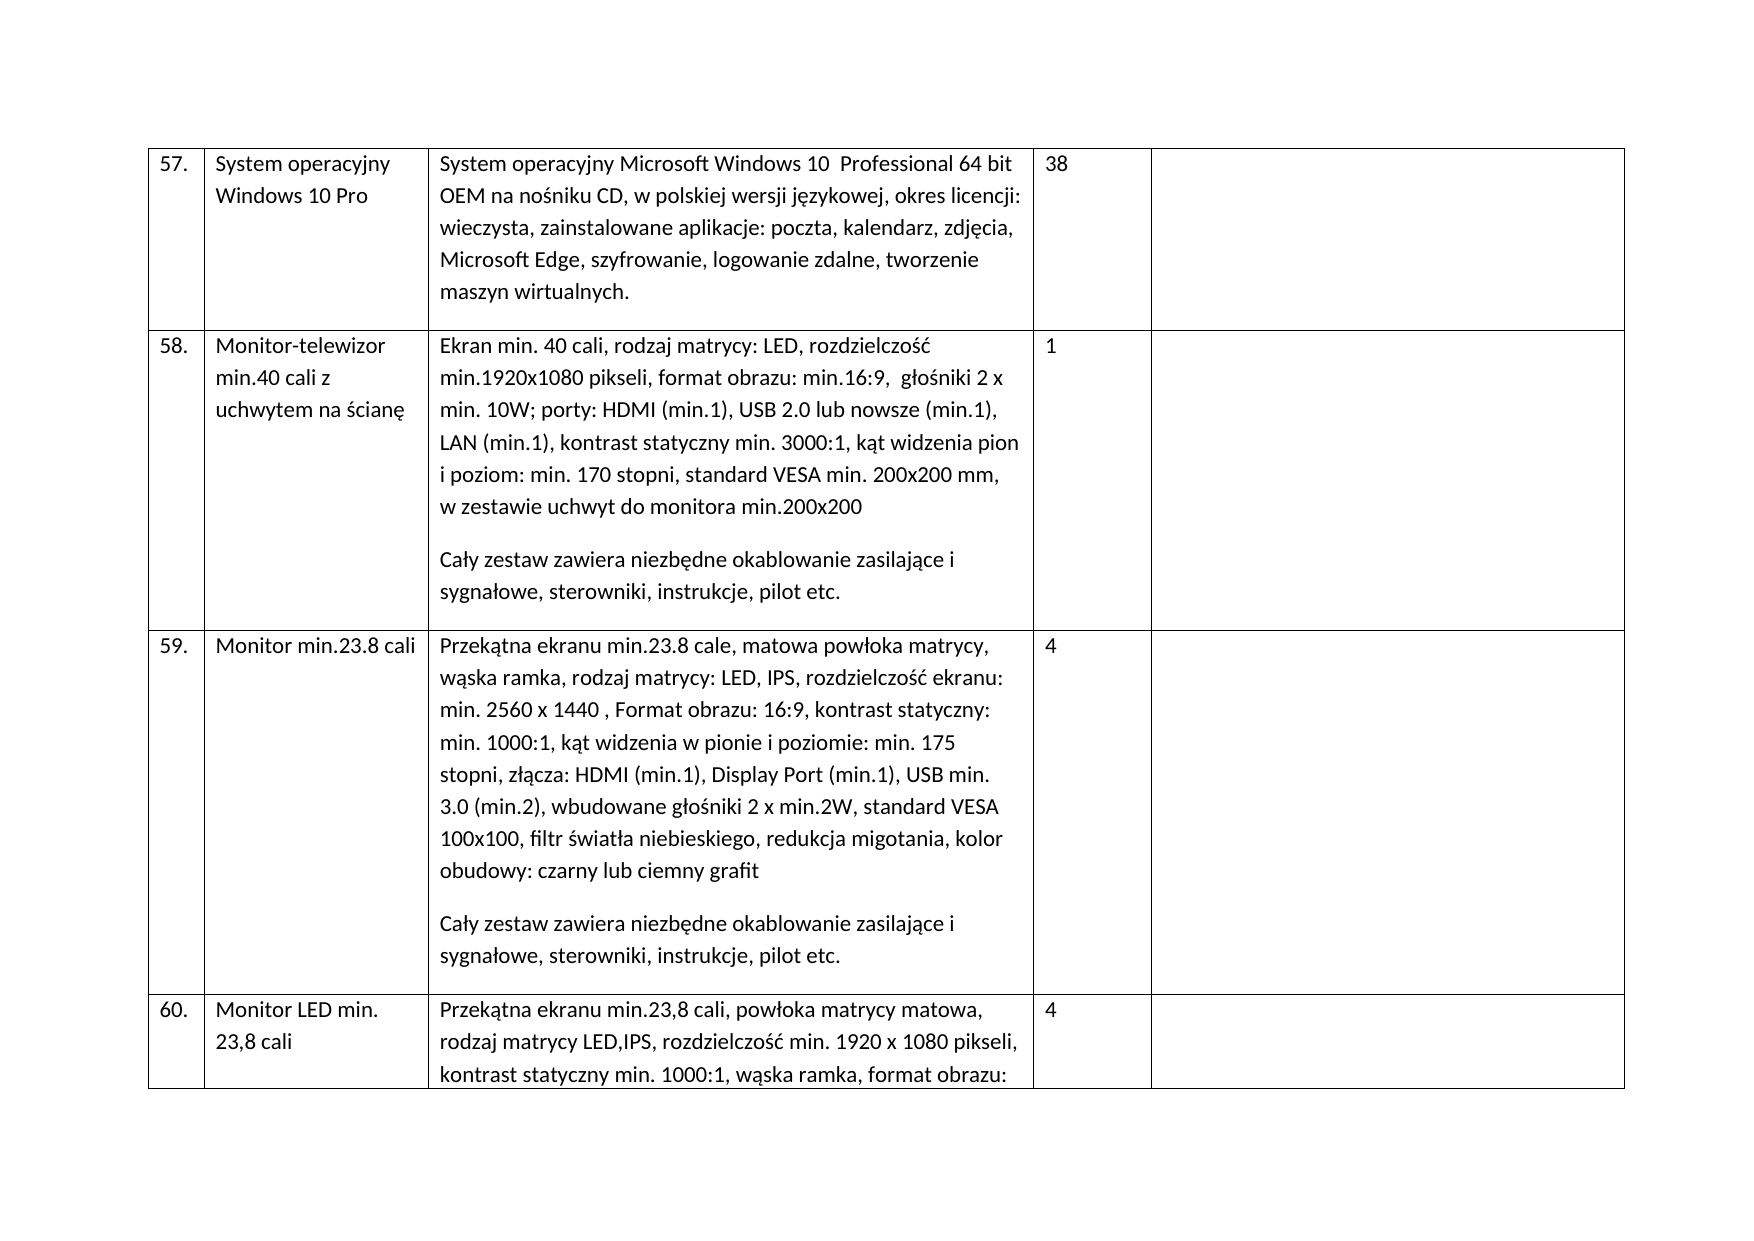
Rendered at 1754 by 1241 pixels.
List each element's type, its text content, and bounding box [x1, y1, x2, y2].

table_cell Ekran min. 40 cali, rodzaj matrycy: LED, rozdzielczość min.1920x1080 pikseli, format obrazu: min.16:9, głośniki 2 x min. 10W; porty: HDMI (min.1), USB 2.0 lub nowsze (min.1), LAN (min.1), kontrast statyczny min. 3000:1, kąt widzenia pion i poziom: min. 170 stopni, standard VESA min. 200x200 mm, w zestawie uchwyt do monitora min.200x200 Cały zestaw zawiera niezbędne okablowanie zasilające i sygnałowe, sterowniki, instrukcje, pilot etc. [429, 331, 1033, 630]
table_cell Przekątna ekranu min.23.8 cale, matowa powłoka matrycy, wąska ramka, rodzaj matrycy: LED, IPS, rozdzielczość ekranu: min. 2560 x 1440 , Format obrazu: 16:9, kontrast statyczny: min. 1000:1, kąt widzenia w pionie i poziomie: min. 175 stopni, złącza: HDMI (min.1), Display Port (min.1), USB min. 3.0 (min.2), wbudowane głośniki 2 x min.2W, standard VESA 100x100, filtr światła niebieskiego, redukcja migotania, kolor obudowy: czarny lub ciemny grafit Cały zestaw zawiera niezbędne okablowanie zasilające i sygnałowe, sterowniki, instrukcje, pilot etc. [429, 631, 1033, 994]
table_cell 60. [149, 995, 204, 1088]
table_cell System operacyjny Windows 10 Pro [205, 149, 428, 330]
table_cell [429, 995, 1033, 1088]
table_cell 38 [1034, 149, 1151, 330]
table_cell 4 [1034, 995, 1151, 1088]
table_cell Monitor min.23.8 cali [205, 631, 428, 994]
table_cell 4 [1034, 631, 1151, 994]
table_cell 59. [149, 631, 204, 994]
table_cell 1 [1034, 331, 1151, 630]
table_cell [1152, 631, 1624, 994]
table_cell [1152, 331, 1624, 630]
table_cell 57. [149, 149, 204, 330]
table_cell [205, 995, 428, 1088]
table_cell [1152, 995, 1624, 1088]
table_cell [1152, 149, 1624, 330]
table_cell Monitor-telewizor min.40 cali z uchwytem na ścianę [205, 331, 428, 630]
table_cell System operacyjny Microsoft Windows 10 Professional 64 bit OEM na nośniku CD, w polskiej wersji językowej, okres licencji: wieczysta, zainstalowane aplikacje: poczta, kalendarz, zdjęcia, Microsoft Edge, szyfrowanie, logowanie zdalne, tworzenie maszyn wirtualnych. [429, 149, 1033, 330]
table_cell 58. [149, 331, 204, 630]
